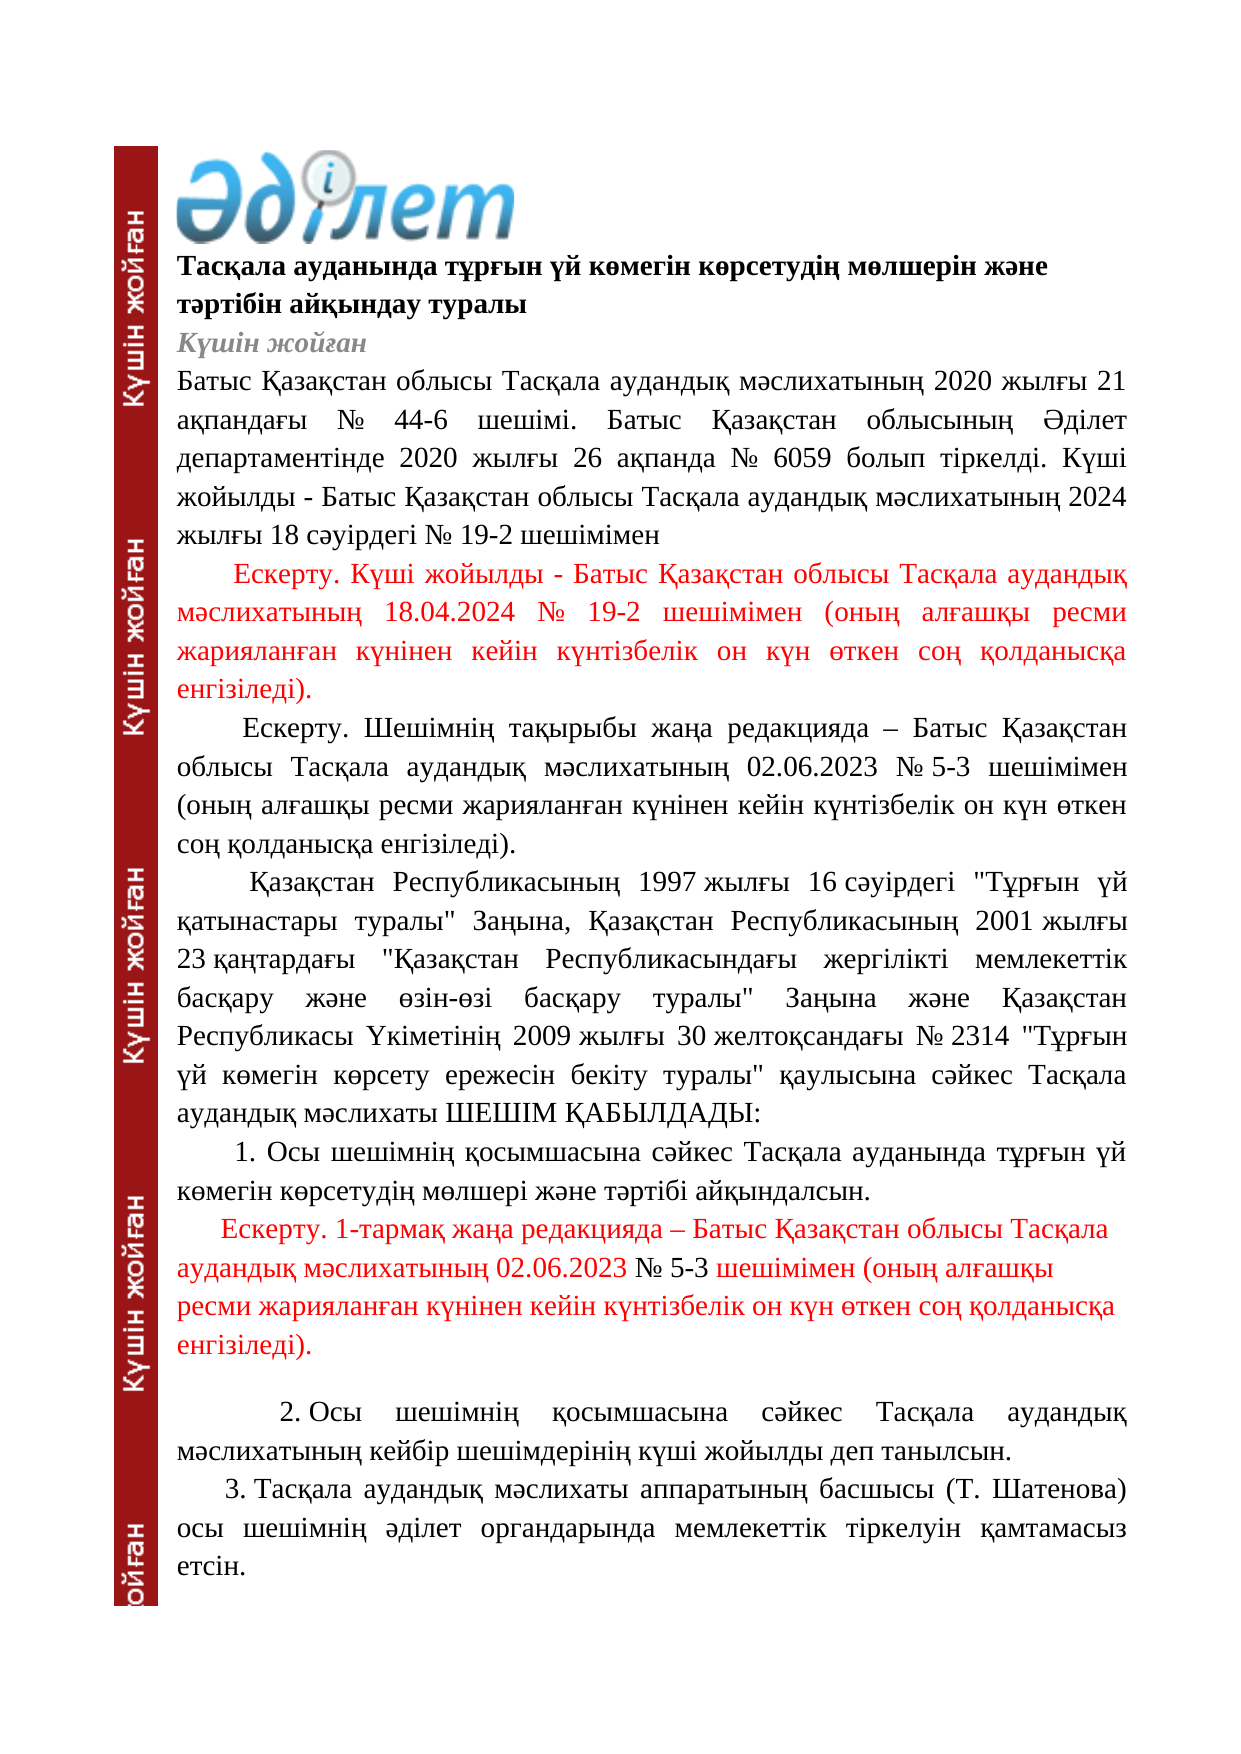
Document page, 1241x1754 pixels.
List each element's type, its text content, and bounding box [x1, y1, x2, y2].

picture [114, 705, 158, 710]
text 1. Осы шешімнің қосымшасына сәйкес Тасқала ауданында тұрғын үй көмегін көрсетудің мөлшері және тәртібі айқындалсын. [112, 1134, 1128, 1206]
picture [114, 358, 158, 363]
text 3. Тасқала аудандық мәслихаты аппаратының басшысы (Т. Шатенова) осы шешімнің әділет органдарында мемлекеттік тіркелуін қамтамасыз етсін. [112, 1471, 1128, 1582]
picture [114, 1466, 158, 1471]
picture [114, 1582, 158, 1606]
text Ескерту. Күші жойылды - Батыс Қазақстан облысы Тасқала аудандық мәслихатының 18.04.2024 № 19-2 шешімімен (оның алғашқы ресми жарияланған күнінен кейін күнтізбелік он күн өткен соң қолданысқа енгізіледі). [112, 556, 1128, 705]
picture [114, 859, 158, 864]
picture [114, 1129, 158, 1134]
text Ескерту. Шешімнің тақырыбы жаңа редакцияда – Батыс Қазақстан облысы Тасқала аудандық мәслихатының 02.06.2023 № 5-3 шешімімен (оның алғашқы ресми жарияланған күнінен кейін күнтізбелік он күн өткен соң қолданысқа енгізіледі). [112, 710, 1128, 859]
picture [114, 1206, 158, 1211]
picture [114, 146, 158, 248]
text Тасқала ауданында тұрғын үй көмегін көрсетудің мөлшерін және тәртібін айқындау туралы [112, 248, 1128, 320]
text Қазақстан Республикасының 1997 жылғы 16 сәуірдегі "Тұрғын үй қатынастары туралы" Заңына, Қазақстан Республикасының 2001 жылғы 23 қаңтардағы "Қазақстан Республикасындағы жергілікті мемлекеттік басқару және өзін-өзі басқару туралы" Заңына және Қазақстан Республикасы Үкіметінің 2009 жылғы 30 желтоқсандағы № 2314 "Тұрғын үй көмегін көрсету ережесін бекіту туралы" қаулысына сәйкес Тасқала аудандық мәслихаты ШЕШІМ ҚАБЫЛДАДЫ: [112, 864, 1128, 1129]
picture [114, 551, 158, 556]
text Күшін жойған [112, 325, 1128, 358]
text Батыс Қазақстан облысы Тасқала аудандық мәслихатының 2020 жылғы 21 ақпандағы № 44-6 шешімі. Батыс Қазақстан облысының Әділет департаментінде 2020 жылғы 26 ақпанда № 6059 болып тіркелді. Күші жойылды - Батыс Қазақстан облысы Тасқала аудандық мәслихатының 2024 жылғы 18 сәуірдегі № 19-2 шешімімен [112, 363, 1128, 551]
text 2. Осы шешімнің қосымшасына сәйкес Тасқала аудандық мәслихатының кейбір шешімдерінің күші жойылды деп танылсын. [112, 1394, 1128, 1466]
text Ескерту. 1-тармақ жаңа редакцияда – Батыс Қазақстан облысы Тасқала аудандық мәслихатының 02.06.2023 № 5-3 шешімімен (оның алғашқы ресми жарияланған күнінен кейін күнтізбелік он күн өткен соң қолданысқа енгізіледі). [112, 1211, 1128, 1391]
picture [114, 320, 158, 325]
picture [176, 150, 515, 244]
